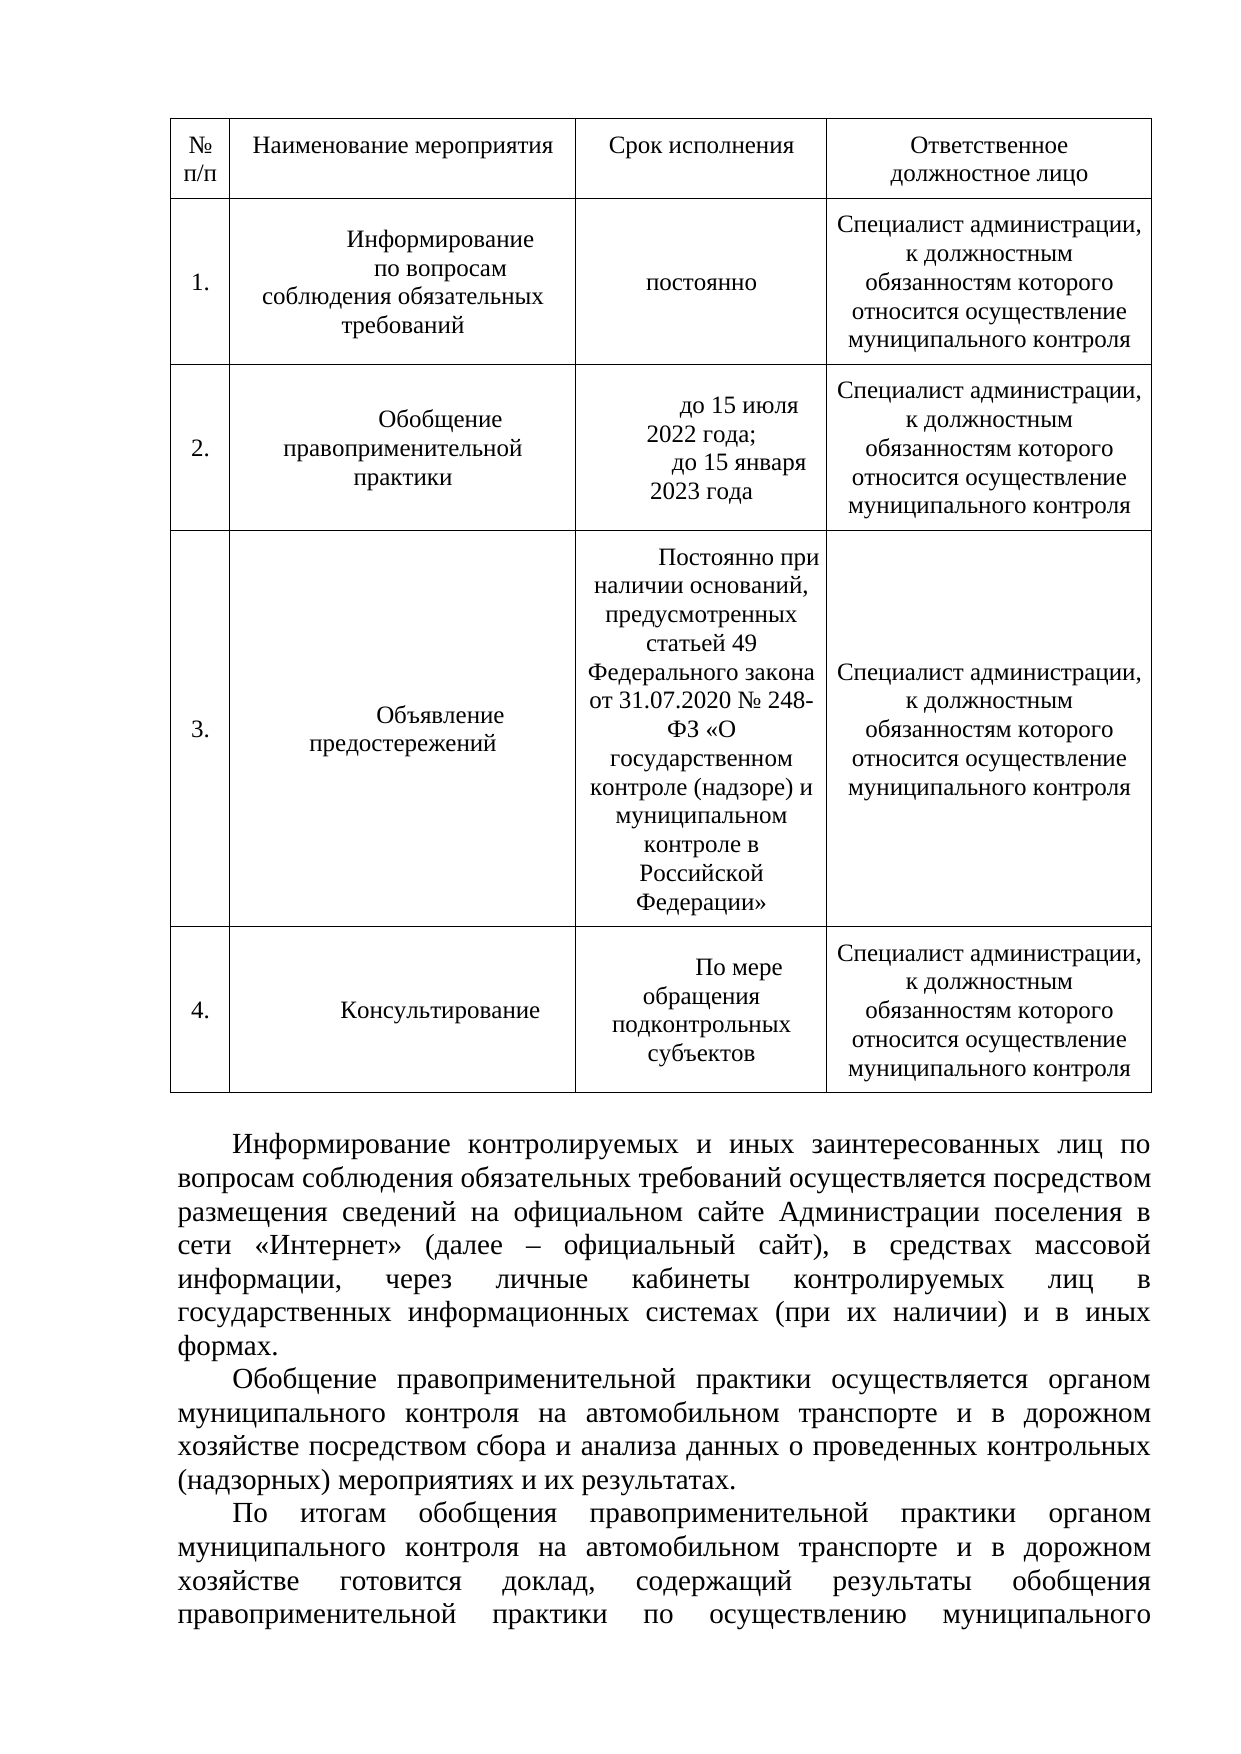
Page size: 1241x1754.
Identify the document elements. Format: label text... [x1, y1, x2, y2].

table_header Срок исполнения [576, 119, 826, 198]
table_cell Специалист администрации, к должностным обязанностям которого относится осуществление муниципального контроля [827, 199, 1151, 364]
table_header № п/п [171, 119, 229, 198]
table_cell 4. [171, 927, 229, 1092]
text Обобщение правоприменительной практики осуществляется органом муниципального контроля на автомобильном транспорте и в дорожном хозяйстве посредством сбора и анализа данных о проведенных контрольных (надзорных) мероприятиях и их результатах. [177, 1361, 1152, 1496]
table_cell 1. [171, 199, 229, 364]
table_cell Специалист администрации, к должностным обязанностям которого относится осуществление муниципального контроля [827, 531, 1151, 926]
text Информирование контролируемых и иных заинтересованных лиц по вопросам соблюдения обязательных требований осуществляется посредством размещения сведений на официальном сайте Администрации поселения в сети «Интернет» (далее – официальный сайт), в средствах массовой информации, через личные кабинеты контролируемых лиц в государственных информационных системах (при их наличии) и в иных формах. [177, 1127, 1152, 1361]
table_cell По мере обращения подконтрольных субъектов [576, 927, 826, 1092]
table_header Наименование мероприятия [230, 119, 575, 198]
table_cell Специалист администрации, к должностным обязанностям которого относится осуществление муниципального контроля [827, 365, 1151, 530]
table_cell 2. [171, 365, 229, 530]
table_cell Обобщение правоприменительной практики [230, 365, 575, 530]
table_cell 3. [171, 531, 229, 926]
table_cell Постоянно при наличии оснований, предусмотренных статьей 49 Федерального закона от 31.07.2020 № 248-ФЗ «О государственном контроле (надзоре) и муниципальном контроле в Российской Федерации» [576, 531, 826, 926]
table_cell Консультирование [230, 927, 575, 1092]
table_cell Объявление предостережений [230, 531, 575, 926]
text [177, 1496, 1152, 1630]
table_cell Информирование по вопросам соблюдения обязательных требований [230, 199, 575, 364]
table_header Ответственное должностное лицо [827, 119, 1151, 198]
table_cell до 15 июля 2022 года; до 15 января 2023 года [576, 365, 826, 530]
table_cell постоянно [576, 199, 826, 364]
table_cell Специалист администрации, к должностным обязанностям которого относится осуществление муниципального контроля [827, 927, 1151, 1092]
